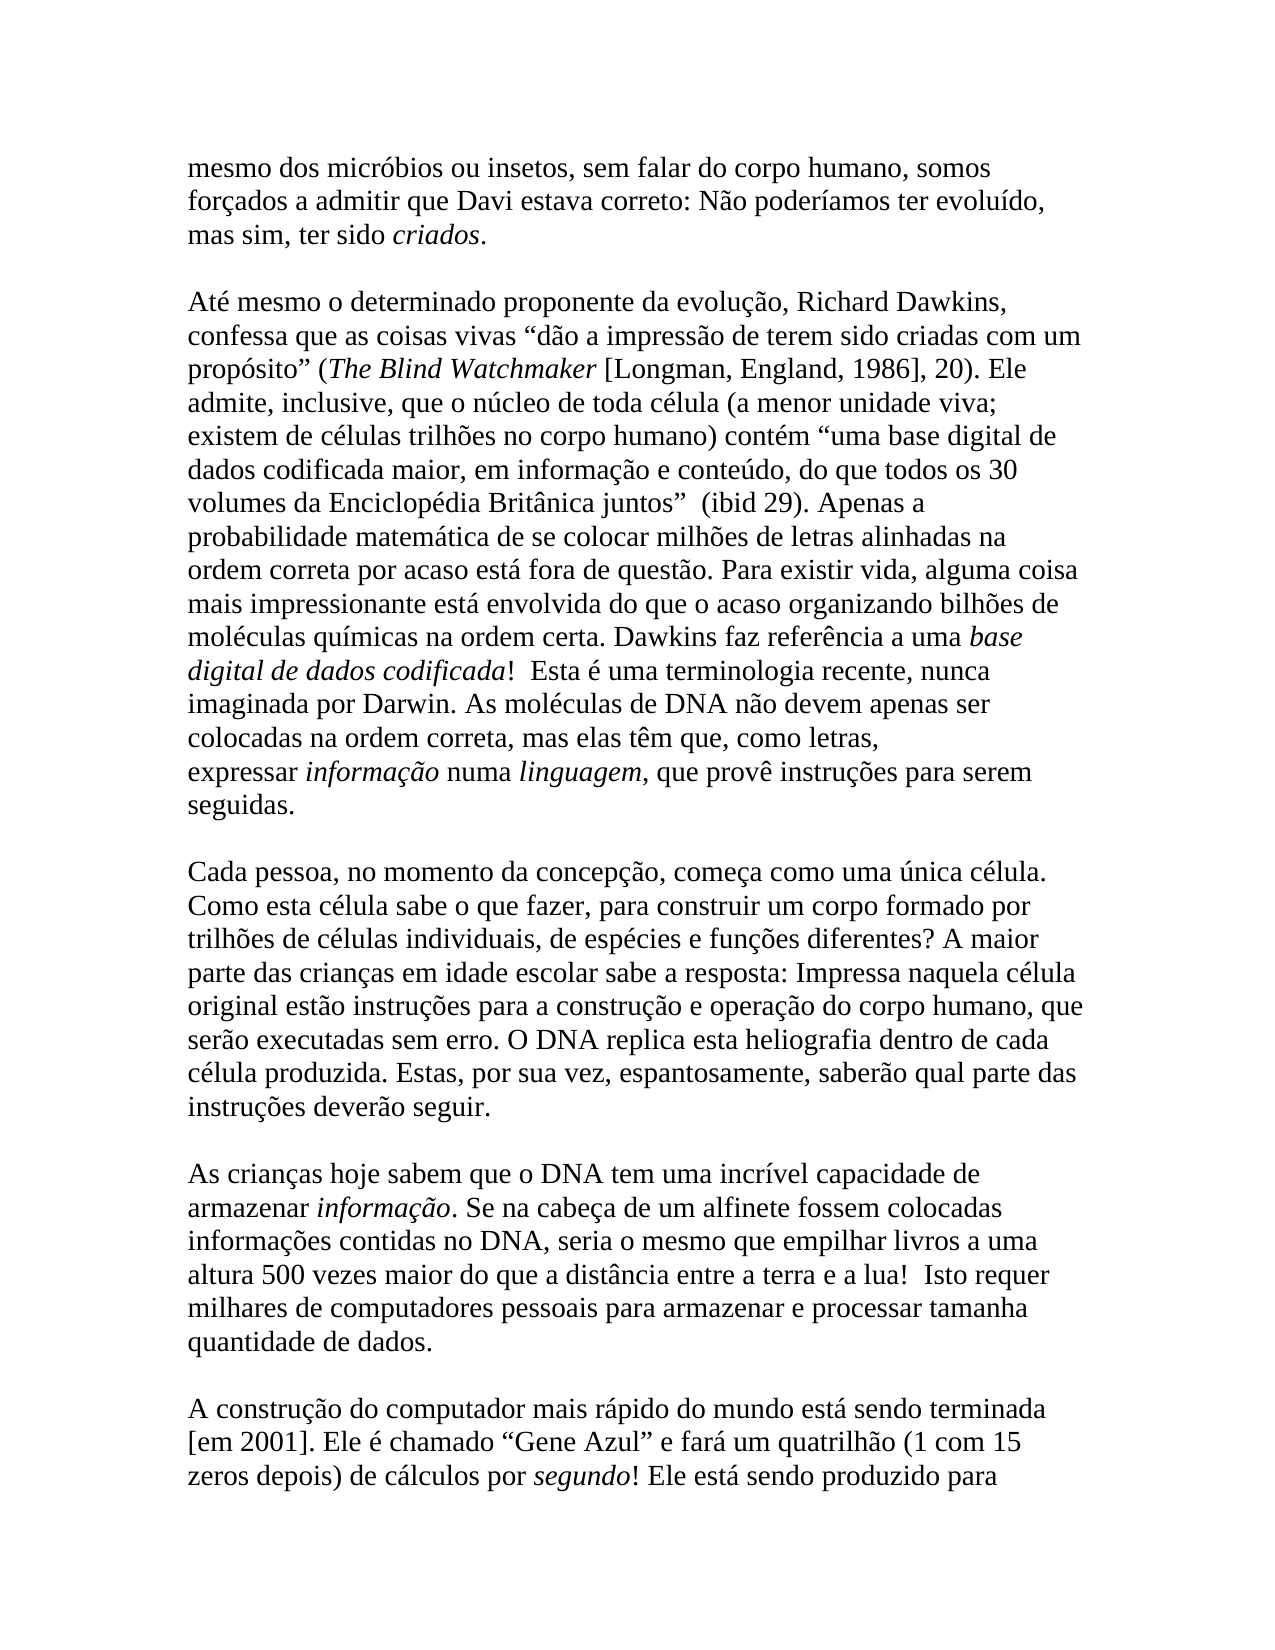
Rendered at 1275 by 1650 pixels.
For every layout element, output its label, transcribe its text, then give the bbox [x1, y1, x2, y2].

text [187, 1123, 1087, 1492]
text Até mesmo o determinado proponente da evolução, Richard Dawkins, confessa que as coisas vivas “dão a impressão de terem sido criadas com um propósito” (The Blind Watchmaker [Longman, England, 1986], 20). Ele admite, inclusive, que o núcleo de toda célula (a menor unidade viva; existem de células trilhões no corpo humano) contém “uma base digital de dados codificada maior, em informação e conteúdo, do que todos os 30 volumes da Enciclopédia Britânica juntos” (ibid 29). Apenas a probabilidade matemática de se colocar milhões de letras alinhadas na ordem correta por acaso está fora de questão. Para existir vida, alguma coisa mais impressionante está envolvida do que o acaso organizando bilhões de moléculas químicas na ordem certa. Dawkins faz referência a uma base digital de dados codificada! Esta é uma terminologia recente, nunca imaginada por Darwin. As moléculas de DNA não devem apenas ser colocadas na ordem correta, mas elas têm que, como letras, expressar informação numa linguagem, que provê instruções para serem seguidas. [187, 251, 1087, 821]
text Cada pessoa, no momento da concepção, começa como uma única célula. Como esta célula sabe o que fazer, para construir um corpo formado por trilhões de células individuais, de espécies e funções diferentes? A maior parte das crianças em idade escolar sabe a resposta: Impressa naquela célula original estão instruções para a construção e operação do corpo humano, que serão executadas sem erro. O DNA replica esta heliografia dentro de cada célula produzida. Estas, por sua vez, espantosamente, saberão qual parte das instruções deverão seguir. [187, 821, 1087, 1123]
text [187, 150, 1087, 251]
